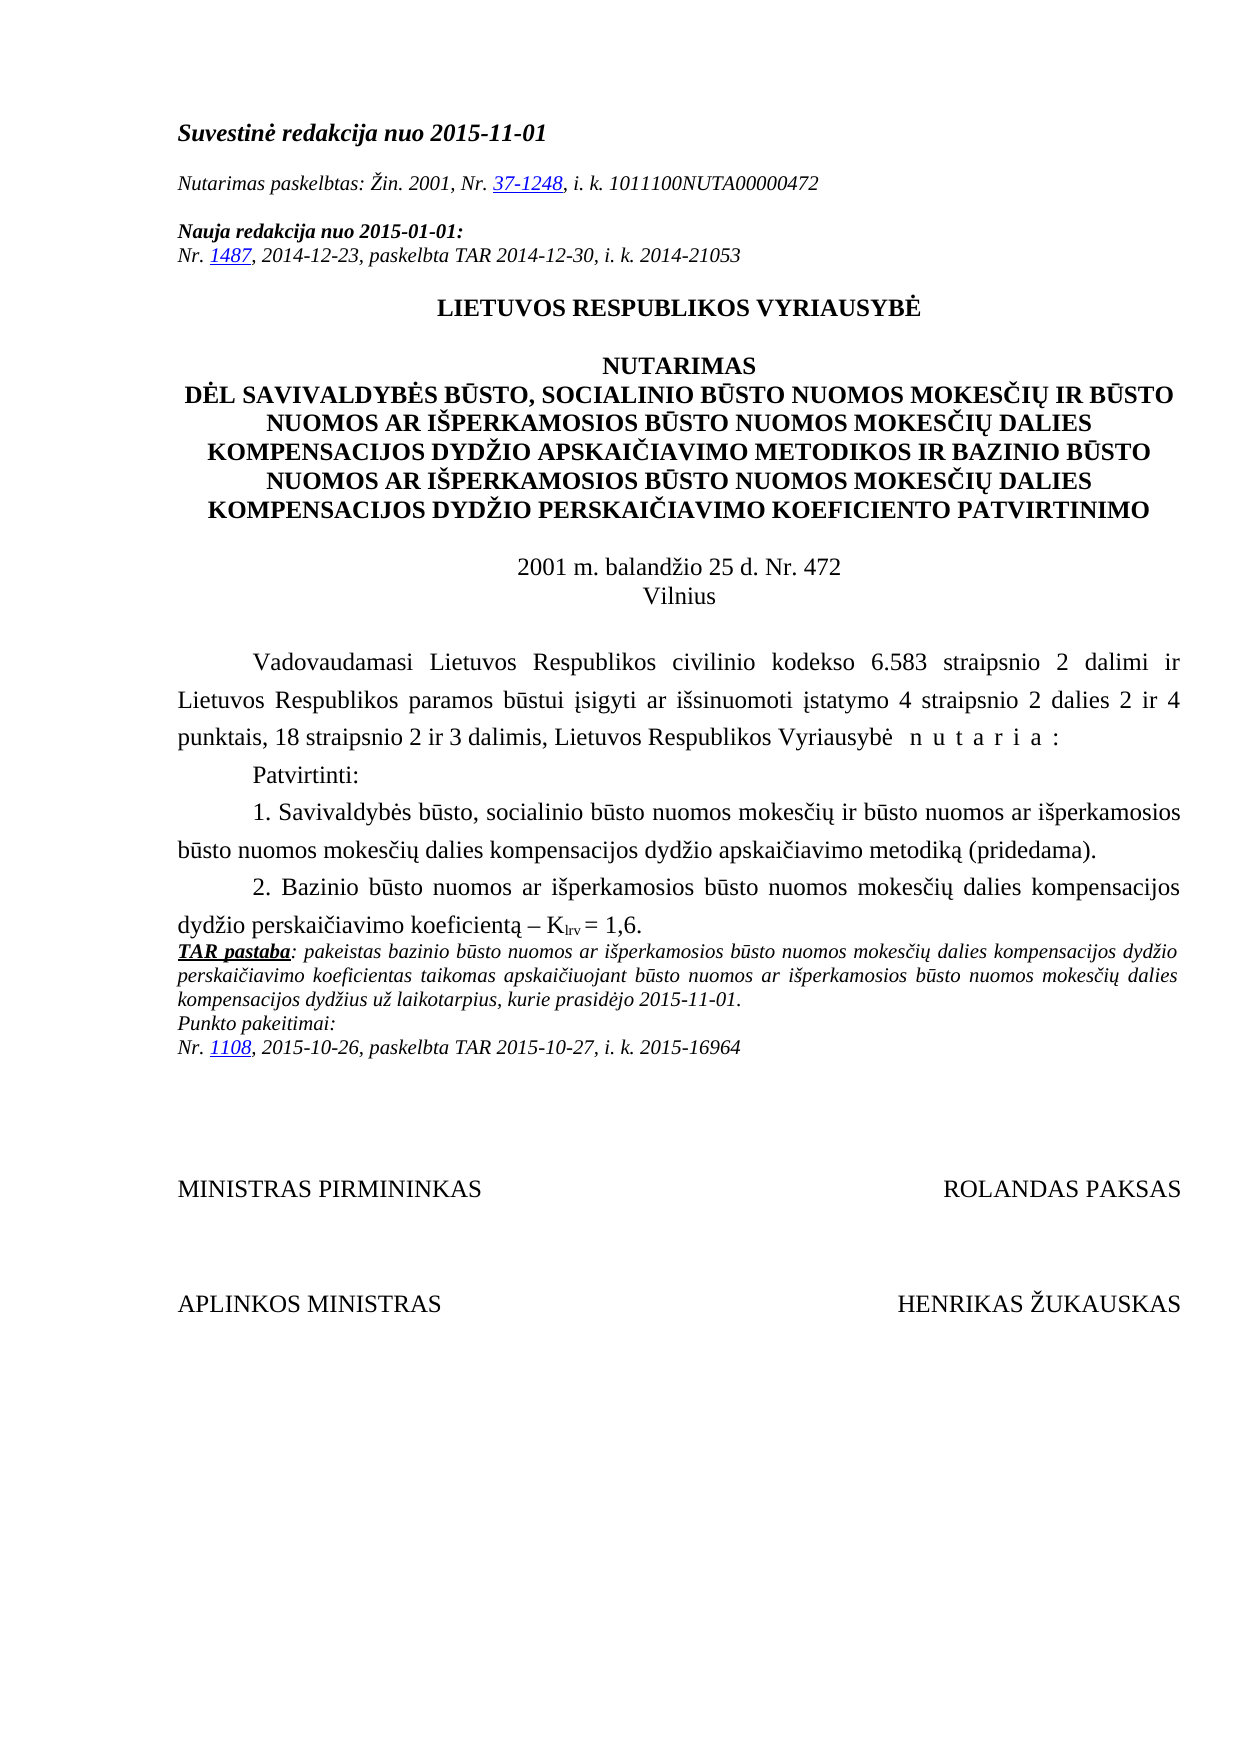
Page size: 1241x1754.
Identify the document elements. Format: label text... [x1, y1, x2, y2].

text DĖL SAVIVALDYBĖS BŪSTO, SOCIALINIO BŪSTO NUOMOS MOKESČIŲ IR BŪSTO NUOMOS AR IŠPERKAMOSIOS BŪSTO NUOMOS MOKESČIŲ DALIES KOMPENSACIJOS DYDŽIO APSKAIČIAVIMO METODIKOS IR BAZINIO BŪSTO NUOMOS AR IŠPERKAMOSIOS BŪSTO NUOMOS MOKESČIŲ DALIES KOMPENSACIJOS DYDŽIO PERSKAIČIAVIMO KOEFICIENTO PATVIRTINIMO [177, 380, 1181, 523]
text 2. Bazinio būsto nuomos ar išperkamosios būsto nuomos mokesčių dalies kompensacijos dydžio perskaičiavimo koeficientą – Klrv = 1,6. [177, 863, 1181, 938]
text Suvestinė redakcija nuo 2015-11-01 [177, 118, 1181, 147]
text Punkto pakeitimai: [177, 1011, 1181, 1035]
text TAR pastaba: pakeistas bazinio būsto nuomos ar išperkamosios būsto nuomos mokesčių dalies kompensacijos dydžio perskaičiavimo koeficientas taikomas apskaičiuojant būsto nuomos ar išperkamosios būsto nuomos mokesčių dalies kompensacijos dydžius už laikotarpius, kurie prasidėjo 2015-11-01. [177, 938, 1181, 1011]
text 2001 m. balandžio 25 d. Nr. 472 [177, 552, 1181, 581]
text Vadovaudamasi Lietuvos Respublikos civilinio kodekso 6.583 straipsnio 2 dalimi ir Lietuvos Respublikos paramos būstui įsigyti ar išsinuomoti įstatymo 4 straipsnio 2 dalies 2 ir 4 punktais, 18 straipsnio 2 ir 3 dalimis, Lietuvos Respublikos Vyriausybė nutaria: [177, 638, 1181, 751]
text APLINKOS MINISTRAS HENRIKAS ŽUKAUSKAS [177, 1289, 1181, 1318]
text Nr. 1108, 2015-10-26, paskelbta TAR 2015-10-27, i. k. 2015-16964 [177, 1035, 1181, 1059]
text LIETUVOS RESPUBLIKOS VYRIAUSYBĖ [177, 293, 1181, 322]
text 1. Savivaldybės būsto, socialinio būsto nuomos mokesčių ir būsto nuomos ar išperkamosios būsto nuomos mokesčių dalies kompensacijos dydžio apskaičiavimo metodiką (pridedama). [177, 788, 1181, 863]
text Patvirtinti: [177, 751, 1181, 788]
text Nauja redakcija nuo 2015-01-01: [177, 219, 1181, 243]
text NUTARIMAS [177, 351, 1181, 380]
text Vilnius [177, 581, 1181, 610]
text Nr. 1487, 2014-12-23, paskelbta TAR 2014-12-30, i. k. 2014-21053 [177, 243, 1181, 267]
text Nutarimas paskelbtas: Žin. 2001, Nr. 37-1248, i. k. 1011100NUTA00000472 [177, 171, 1181, 195]
text MINISTRAS PIRMININKAS ROLANDAS PAKSAS [177, 1174, 1181, 1203]
